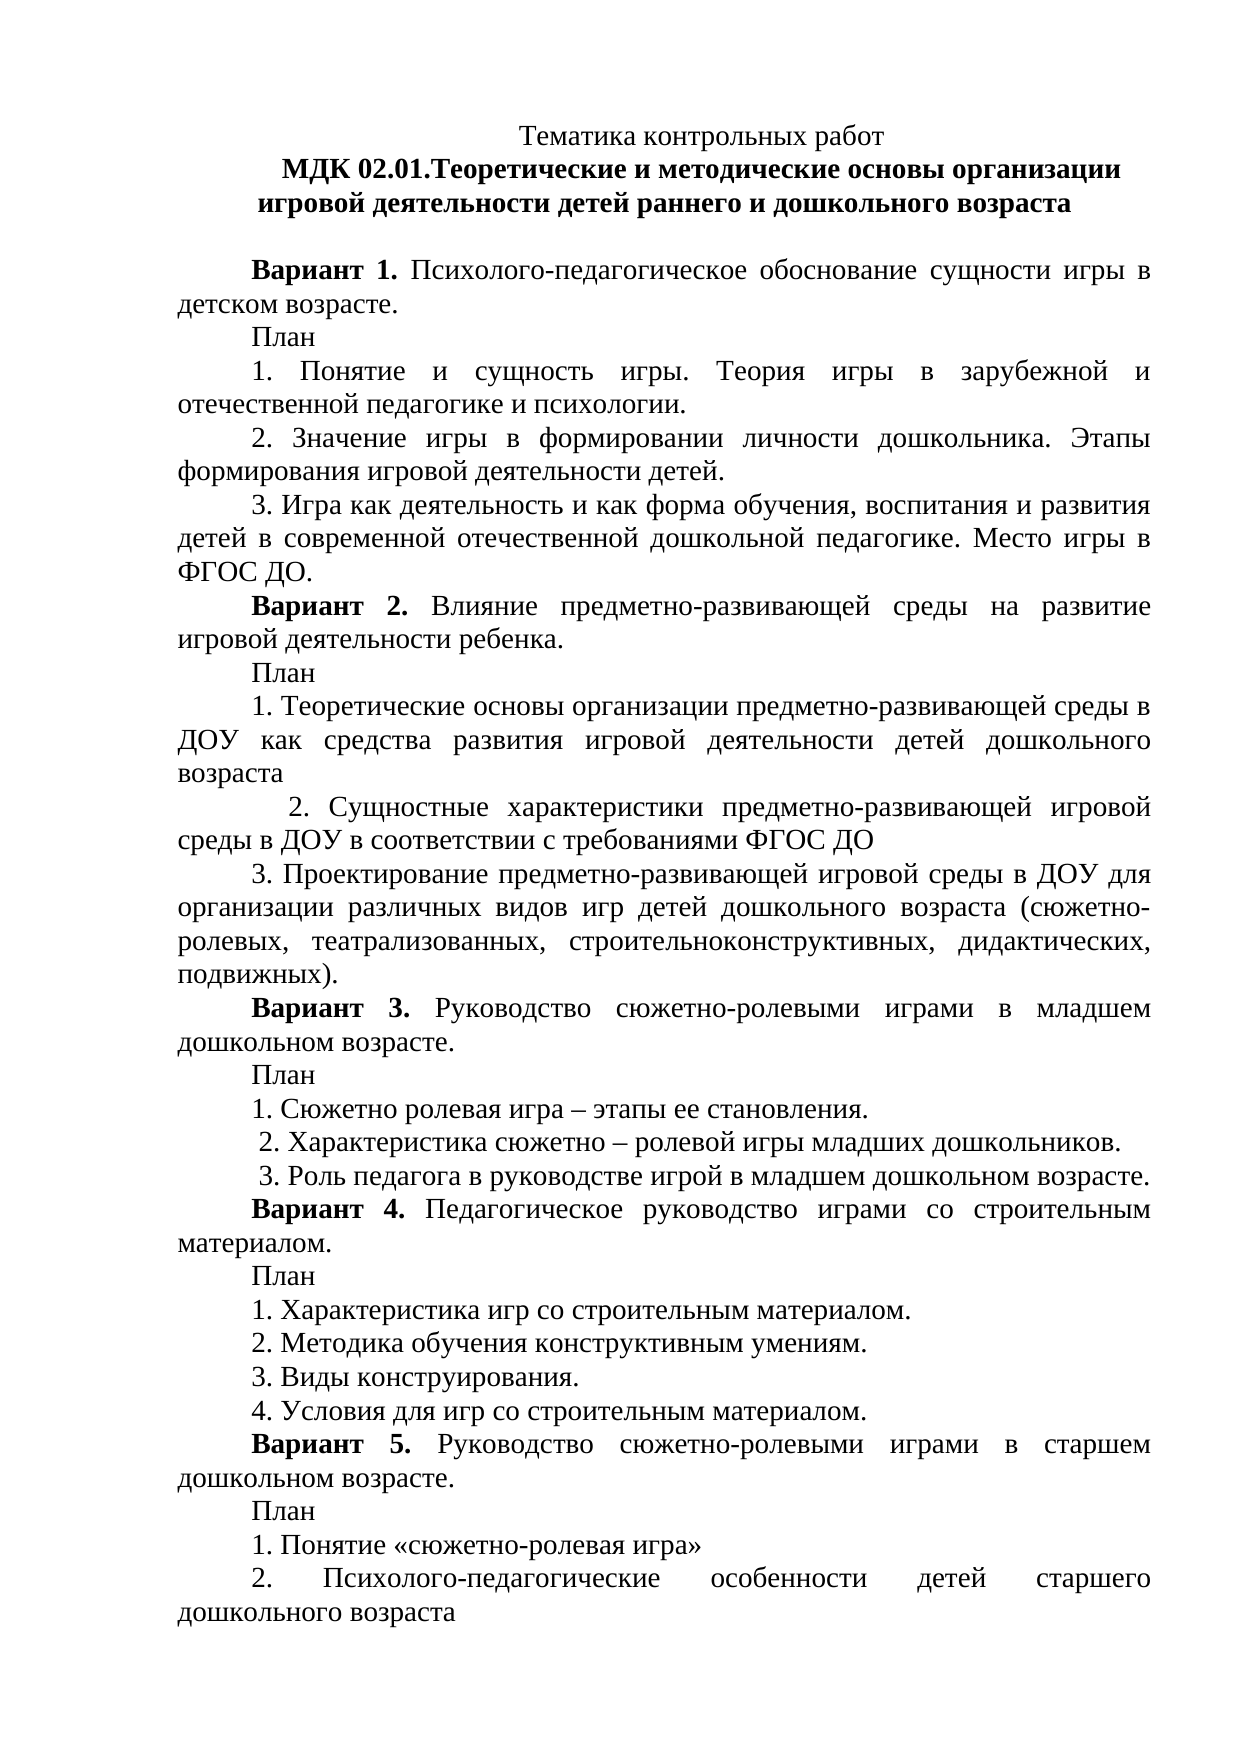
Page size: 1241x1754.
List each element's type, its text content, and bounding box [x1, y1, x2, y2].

text МДК 02.01.Теоретические и методические основы организации игровой деятельности детей раннего и дошкольного возраста [177, 152, 1152, 219]
text 4. Условия для игр со строительным материалом. [177, 1393, 1152, 1426]
text 2. Методика обучения конструктивным умениям. [177, 1326, 1152, 1359]
text 2. Психолого-педагогические особенности детей старшего дошкольного возраста [177, 1560, 1152, 1627]
text План [177, 1057, 1152, 1091]
text Вариант 1. Психолого-педагогическое обоснование сущности игры в детском возрасте. [177, 252, 1152, 319]
text 1. Понятие «сюжетно-ролевая игра» [177, 1527, 1152, 1560]
text План [177, 319, 1152, 353]
text 3. Проектирование предметно-развивающей игровой среды в ДОУ для организации различных видов игр детей дошкольного возраста (сюжетно-ролевых, театрализованных, строительноконструктивных, дидактических, подвижных). [177, 856, 1152, 990]
text Вариант 3. Руководство сюжетно-ролевыми играми в младшем дошкольном возрасте. [177, 990, 1152, 1057]
text 3. Роль педагога в руководстве игрой в младшем дошкольном возрасте. [177, 1158, 1152, 1191]
text План [177, 1493, 1152, 1527]
text 2. Характеристика сюжетно – ролевой игры младших дошкольников. [177, 1124, 1152, 1158]
text 2. Сущностные характеристики предметно-развивающей игровой среды в ДОУ в соответствии с требованиями ФГОС ДО [177, 789, 1152, 856]
text Вариант 2. Влияние предметно-развивающей среды на развитие игровой деятельности ребенка. [177, 588, 1152, 655]
text Вариант 4. Педагогическое руководство играми со строительным материалом. [177, 1191, 1152, 1258]
text План [177, 1258, 1152, 1292]
text 1. Теоретические основы организации предметно-развивающей среды в ДОУ как средства развития игровой деятельности детей дошкольного возраста [177, 688, 1152, 789]
text 2. Значение игры в формировании личности дошкольника. Этапы формирования игровой деятельности детей. [177, 420, 1152, 487]
text Вариант 5. Руководство сюжетно-ролевыми играми в старшем дошкольном возрасте. [177, 1426, 1152, 1493]
text План [177, 655, 1152, 688]
text 1. Характеристика игр со строительным материалом. [177, 1292, 1152, 1326]
text 1. Сюжетно ролевая игра – этапы ее становления. [177, 1091, 1152, 1124]
text 3. Игра как деятельность и как форма обучения, воспитания и развития детей в современной отечественной дошкольной педагогике. Место игры в ФГОС ДО. [177, 487, 1152, 588]
text Тематика контрольных работ [177, 118, 1152, 152]
text 3. Виды конструирования. [177, 1359, 1152, 1393]
text 1. Понятие и сущность игры. Теория игры в зарубежной и отечественной педагогике и психологии. [177, 353, 1152, 420]
